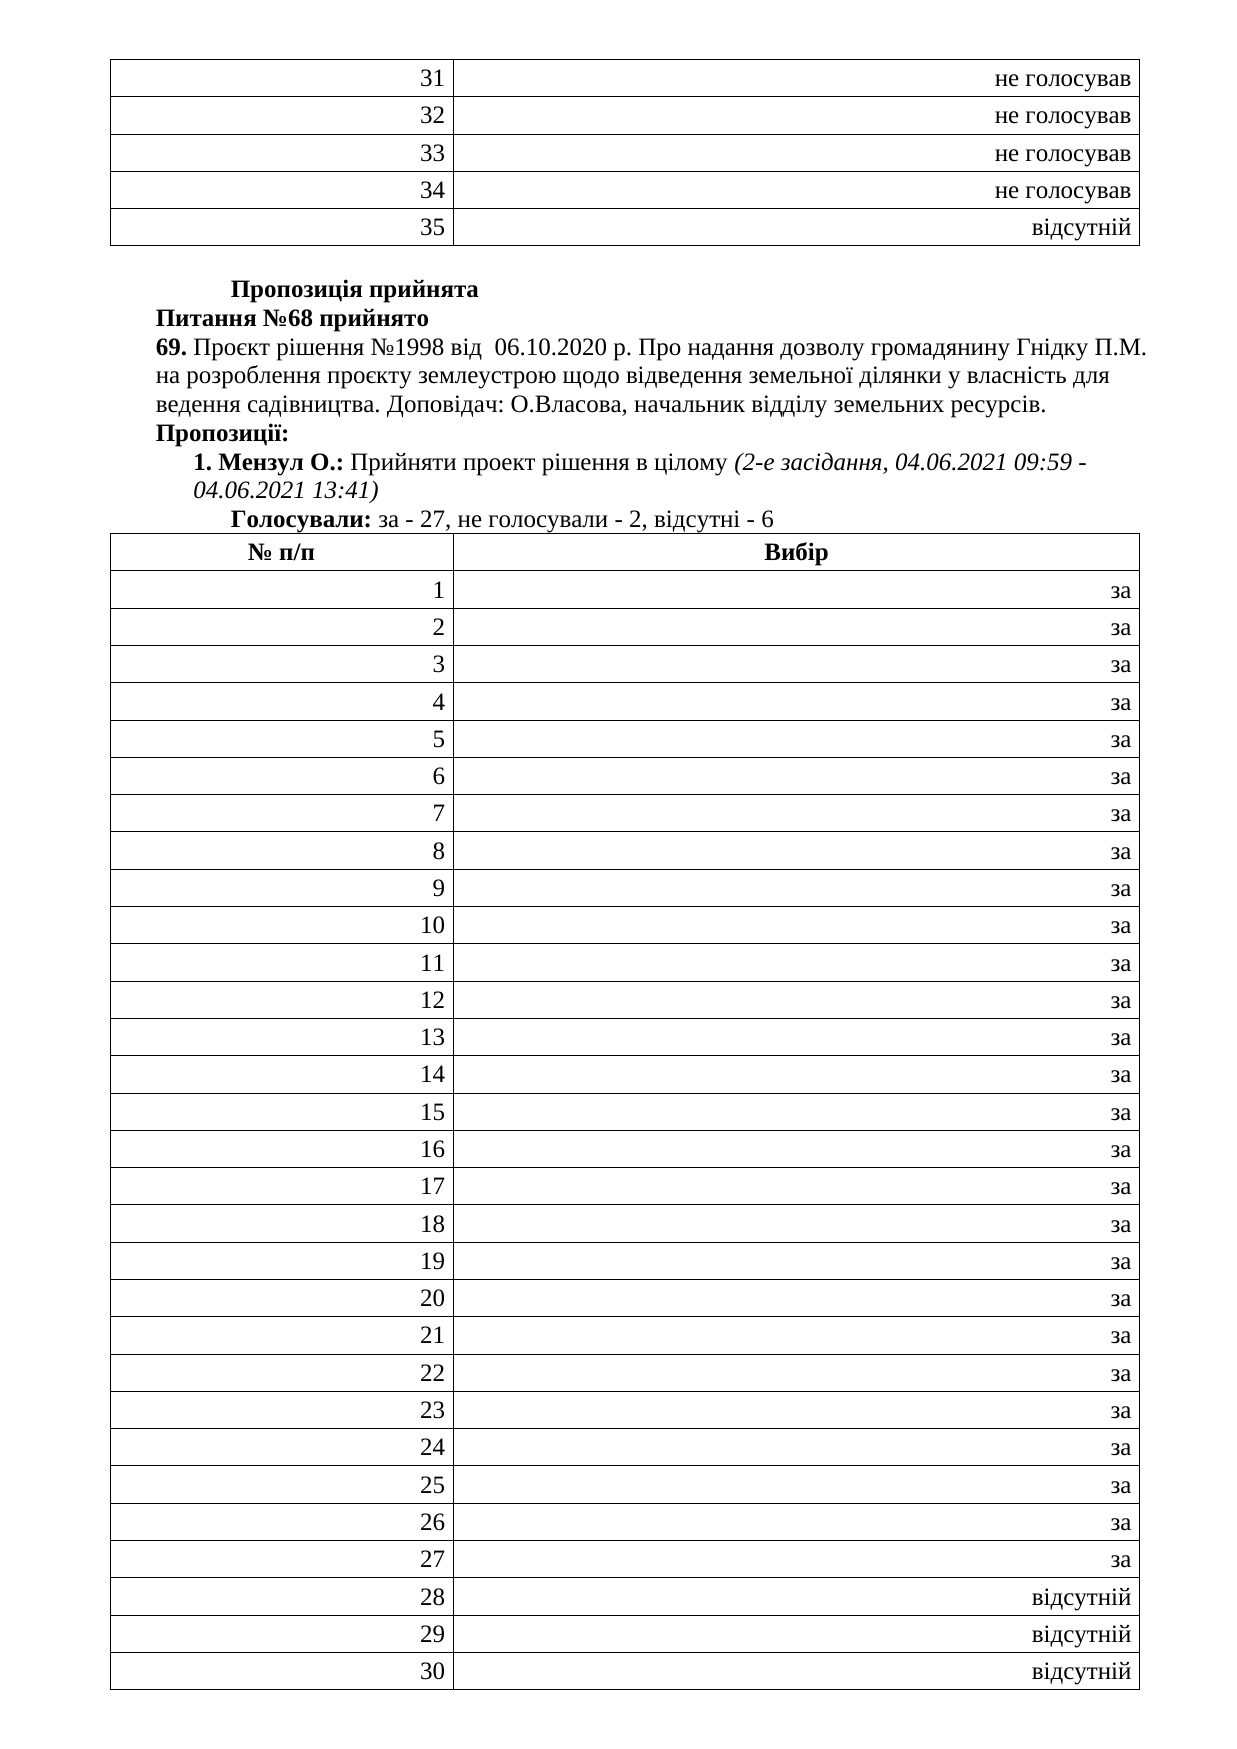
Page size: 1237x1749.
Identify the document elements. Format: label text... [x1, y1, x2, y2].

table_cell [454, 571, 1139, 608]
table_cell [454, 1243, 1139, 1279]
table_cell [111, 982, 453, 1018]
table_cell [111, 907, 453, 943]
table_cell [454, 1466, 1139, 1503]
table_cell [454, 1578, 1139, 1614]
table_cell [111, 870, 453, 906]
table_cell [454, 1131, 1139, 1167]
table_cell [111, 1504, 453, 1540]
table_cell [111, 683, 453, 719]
text Пропозиція прийнята [231, 246, 1148, 303]
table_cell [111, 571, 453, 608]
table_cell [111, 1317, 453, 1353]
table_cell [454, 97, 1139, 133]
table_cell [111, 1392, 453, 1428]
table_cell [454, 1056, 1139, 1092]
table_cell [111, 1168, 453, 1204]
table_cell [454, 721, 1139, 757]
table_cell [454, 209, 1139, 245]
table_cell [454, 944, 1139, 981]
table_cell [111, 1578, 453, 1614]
text 1. Мензул О.: Прийняти проект рішення в цілому (2-е засідання, 04.06.2021 09:59 - 04.06.2021 13:41) [193, 447, 1148, 504]
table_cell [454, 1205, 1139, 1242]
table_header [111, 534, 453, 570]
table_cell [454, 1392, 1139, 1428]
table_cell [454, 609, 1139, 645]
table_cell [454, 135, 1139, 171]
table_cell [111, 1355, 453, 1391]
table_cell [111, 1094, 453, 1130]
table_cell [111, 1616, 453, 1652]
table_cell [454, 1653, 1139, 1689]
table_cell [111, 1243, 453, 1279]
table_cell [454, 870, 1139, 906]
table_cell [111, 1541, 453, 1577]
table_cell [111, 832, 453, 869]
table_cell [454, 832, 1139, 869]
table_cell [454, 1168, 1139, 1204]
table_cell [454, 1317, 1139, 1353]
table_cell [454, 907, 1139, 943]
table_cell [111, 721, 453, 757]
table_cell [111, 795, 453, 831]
text 69. Проєкт рішення №1998 від 06.10.2020 р. Про надання дозволу громадянину Гнідку П.М. на розроблення проєкту землеустрою щодо відведення земельної ділянки у власність для ведення садівництва. Доповідач: О.Власова, начальник відділу земельних ресурсів. [156, 332, 1148, 418]
text Питання №68 прийнято [156, 303, 1148, 332]
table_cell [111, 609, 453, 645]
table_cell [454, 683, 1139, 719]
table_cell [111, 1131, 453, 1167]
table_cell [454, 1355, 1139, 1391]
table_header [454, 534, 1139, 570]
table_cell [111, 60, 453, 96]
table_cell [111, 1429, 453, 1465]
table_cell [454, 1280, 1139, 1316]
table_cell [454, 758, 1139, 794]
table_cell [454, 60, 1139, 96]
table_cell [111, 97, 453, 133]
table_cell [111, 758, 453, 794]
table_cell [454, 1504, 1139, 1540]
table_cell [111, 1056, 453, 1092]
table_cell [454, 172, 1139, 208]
text Пропозиції: [156, 418, 1148, 447]
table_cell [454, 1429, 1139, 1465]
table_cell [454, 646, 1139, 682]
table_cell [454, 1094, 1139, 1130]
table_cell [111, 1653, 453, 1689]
text Голосували: за - 27, не голосували - 2, відсутні - 6 [231, 504, 1148, 533]
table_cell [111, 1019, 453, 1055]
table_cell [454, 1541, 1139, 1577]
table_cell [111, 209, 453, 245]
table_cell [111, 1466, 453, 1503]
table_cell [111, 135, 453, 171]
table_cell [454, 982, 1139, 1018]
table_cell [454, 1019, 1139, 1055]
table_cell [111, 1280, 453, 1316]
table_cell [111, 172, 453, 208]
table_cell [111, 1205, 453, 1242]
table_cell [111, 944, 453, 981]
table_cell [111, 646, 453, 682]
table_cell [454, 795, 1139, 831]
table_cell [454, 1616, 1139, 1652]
